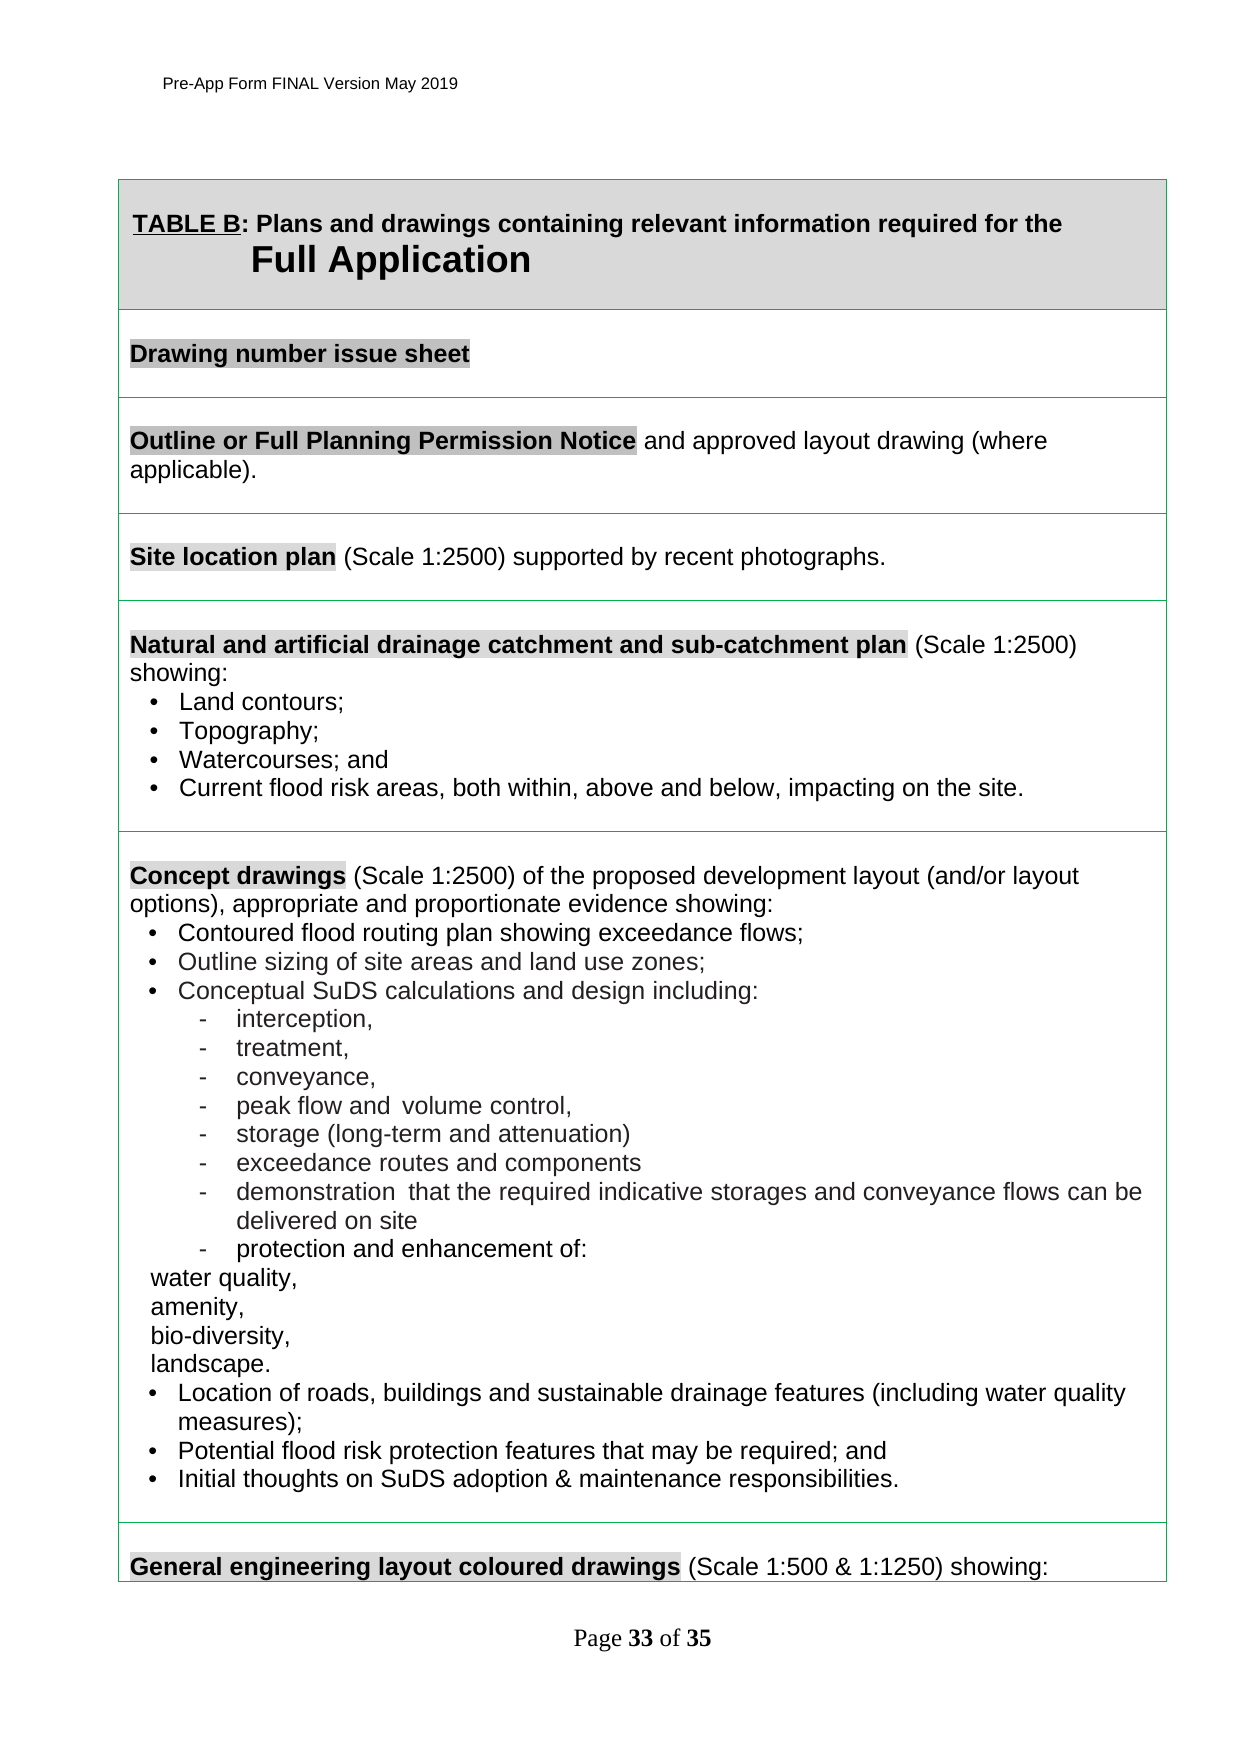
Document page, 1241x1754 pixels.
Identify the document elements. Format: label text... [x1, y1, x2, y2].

table_cell Drawing number issue sheet [119, 310, 1166, 397]
table_cell Concept drawings (Scale 1:2500) of the proposed development layout (and/or layout options), appropriate and proportionate evidence showing: Contoured flood routing plan showing exceedance flows; Outline sizing of site areas and land use zones; Conceptual SuDS calculations and design including: interception, treatment, conveyance, peak flow and volume control, storage (long-term and attenuation) exceedance routes and components demonstration that the required indicative storages and conveyance flows can be delivered on site protection and enhancement of: water quality, amenity, bio-diversity, landscape. Location of roads, buildings and sustainable drainage features (including water quality measures); Potential flood risk protection features that may be required; and Initial thoughts on SuDS adoption & maintenance responsibilities. [119, 832, 1166, 1522]
table_cell Site location plan (Scale 1:2500) supported by recent photographs. [119, 514, 1166, 600]
table_cell Outline or Full Planning Permission Notice and approved layout drawing (where applicable). [119, 398, 1166, 513]
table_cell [119, 1523, 1166, 1581]
table_header TABLE B: Plans and drawings containing relevant information required for the Full Application [119, 180, 1166, 309]
table_cell Natural and artificial drainage catchment and sub-catchment plan (Scale 1:2500) showing: Land contours; Topography; Watercourses; and Current flood risk areas, both within, above and below, impacting on the site. [119, 601, 1166, 831]
